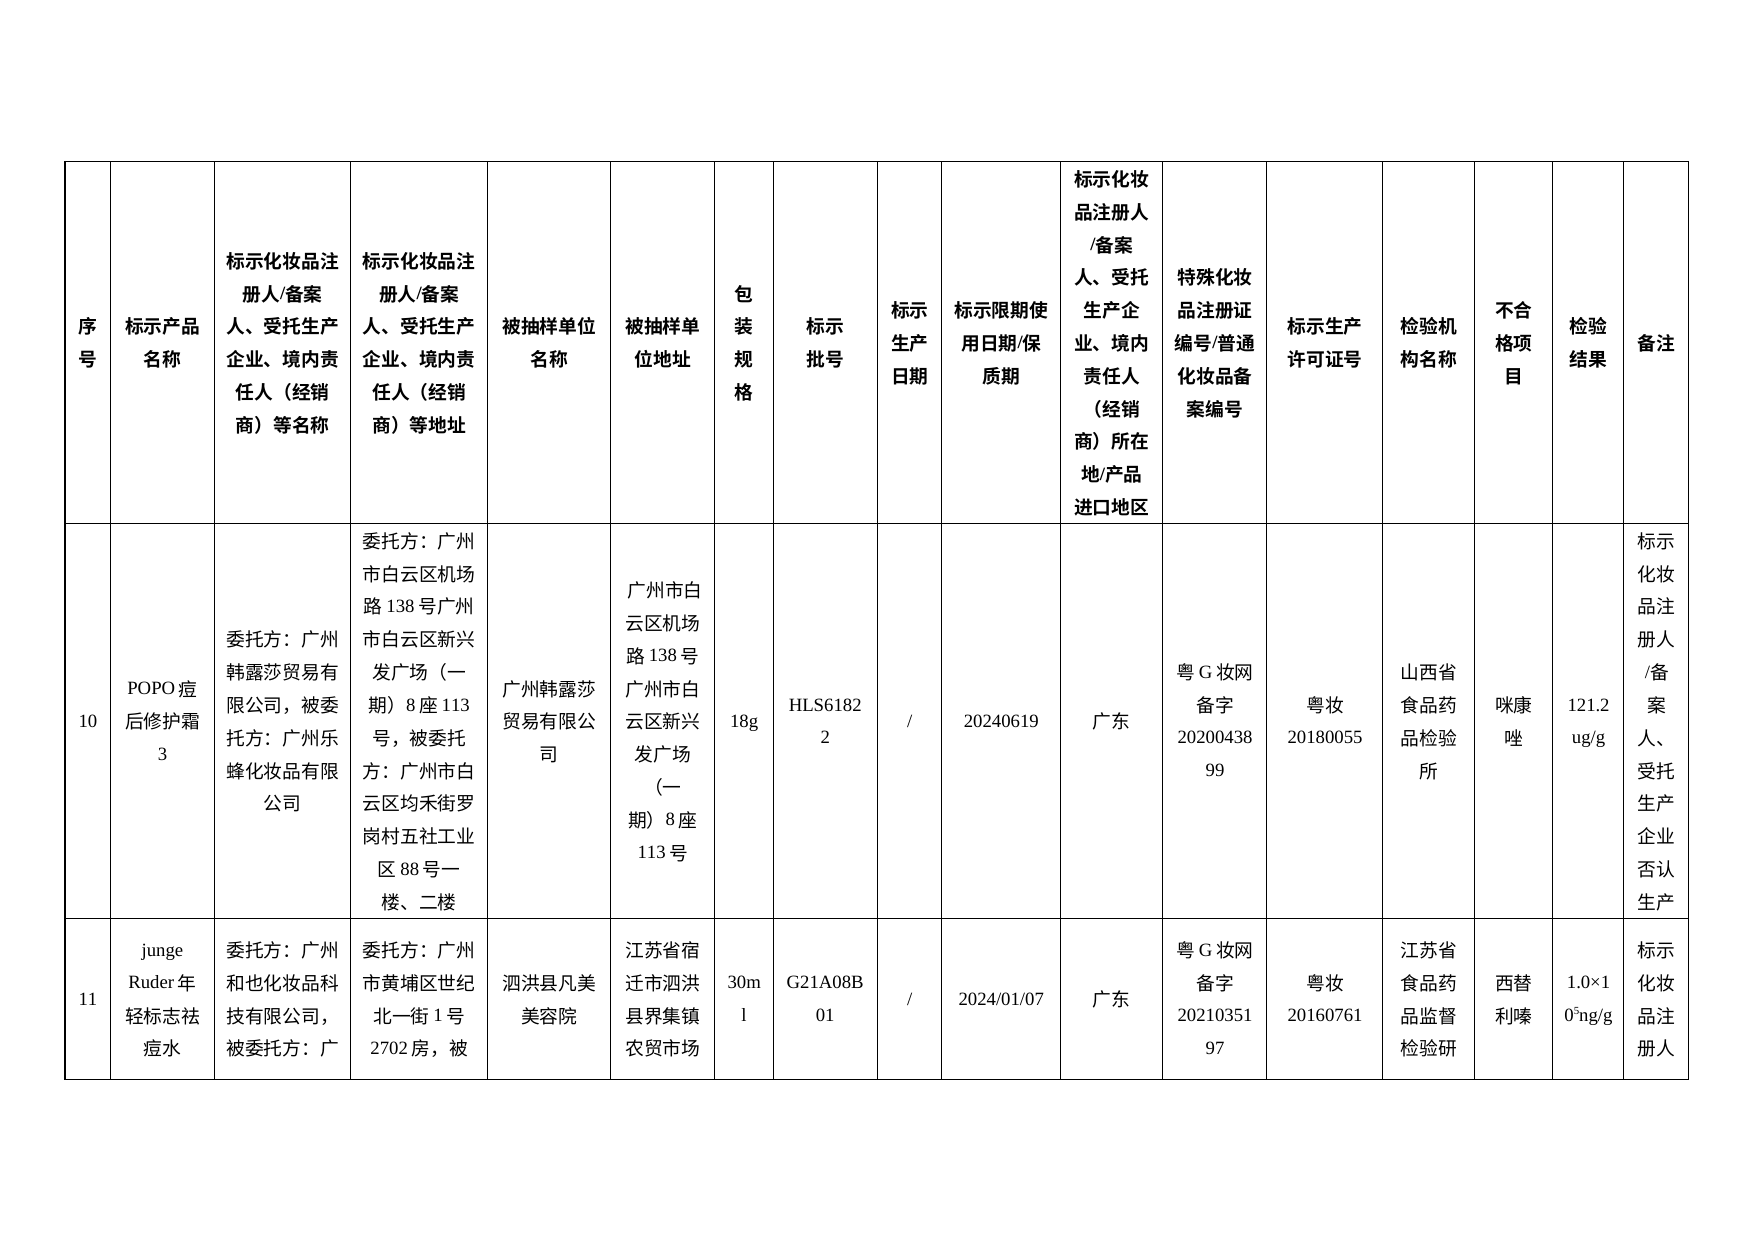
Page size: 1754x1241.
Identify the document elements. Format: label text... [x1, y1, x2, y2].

table_cell 委托方：广州韩露莎贸易有限公司，被委托方：广州乐蜂化妆品有限公司 [215, 524, 350, 917]
table_cell 江苏省宿迁市泗洪县界集镇农贸市场南门世纪华联旁 [611, 919, 714, 1078]
table_header 标示生产日期 [878, 162, 941, 523]
table_cell / [878, 524, 941, 917]
table_cell 标示化妆品注册人/备案人、受托生产企业否认生产 [1624, 919, 1688, 1078]
table_header 标示 批号 [774, 162, 877, 523]
table_header 包装规格 [715, 162, 773, 523]
table_cell 委托方：广州市白云区机场路138号广州市白云区新兴发广场（一期）8座113号，被委托方：广州市白云区均禾街罗岗村五社工业区88号一楼、二楼 [351, 524, 487, 917]
table_header 序号 [66, 162, 110, 523]
table_cell 泗洪县凡美美容院 [488, 919, 610, 1078]
table_cell 广州市白云区机场路138号广州市白云区新兴发广场（一期）8座113号 [611, 524, 714, 917]
table_cell 委托方：广州和也化妆品科技有限公司，被委托方：广州碧婷化妆品有限公司 [215, 919, 350, 1078]
table_header 标示化妆品注册人/备案人、受托生产企业、境内责任人（经销商）等地址 [351, 162, 487, 523]
table_cell 粤妆20160761 [1267, 919, 1382, 1078]
table_cell G21A08B01 [774, 919, 877, 1078]
table_header 标示产品名称 [111, 162, 214, 523]
table_cell 粤妆20180055 [1267, 524, 1382, 917]
table_cell 粤G妆网备字2020043899 [1163, 524, 1266, 917]
table_header 被抽样单位名称 [488, 162, 610, 523]
table_cell 10 [66, 524, 110, 917]
table_cell 标示化妆品注册人/备案人、受托生产企业否认生产 [1624, 524, 1688, 917]
table_cell 江苏省食品药品监督检验研究院 [1383, 919, 1474, 1078]
table_header 标示限期使用日期/保质期 [942, 162, 1060, 523]
table_cell POPO痘后修护霜3 [111, 524, 214, 917]
table_cell 2024/01/07 [942, 919, 1060, 1078]
table_cell junge Ruder年轻标志祛痘水 [111, 919, 214, 1078]
table_cell 粤G妆网备字2021035197 [1163, 919, 1266, 1078]
table_cell 30ml [715, 919, 773, 1078]
table_header 备注 [1624, 162, 1688, 523]
table_cell 11 [66, 919, 110, 1078]
table_cell 18g [715, 524, 773, 917]
table_cell 广东 [1061, 919, 1162, 1078]
table_header 特殊化妆品注册证编号/普通化妆品备案编号 [1163, 162, 1266, 523]
table_cell 广州韩露莎贸易有限公司 [488, 524, 610, 917]
table_cell 121.2ug/g [1553, 524, 1623, 917]
table_header 标示生产许可证号 [1267, 162, 1382, 523]
table_header 被抽样单位地址 [611, 162, 714, 523]
table_cell 山西省食品药品检验所 [1383, 524, 1474, 917]
table_cell 委托方：广州市黄埔区世纪北一街1号2702房，被委托方：广州市白云区人和镇华业路5号2栋2层 [351, 919, 487, 1078]
table_cell 20240619 [942, 524, 1060, 917]
table_header 标示化妆品注册人/备案人、受托生产企业、境内责任人（经销商）等名称 [215, 162, 350, 523]
table_cell 西替利嗪 [1475, 919, 1552, 1078]
table_header 检验机构名称 [1383, 162, 1474, 523]
table_header 不合格项目 [1475, 162, 1552, 523]
table_cell 咪康唑 [1475, 524, 1552, 917]
table_cell / [878, 919, 941, 1078]
table_cell HLS61822 [774, 524, 877, 917]
table_cell 广东 [1061, 524, 1162, 917]
table_header 标示化妆品注册人/备案人、受托生产企业、境内责任人（经销商）所在地/产品进口地区 [1061, 162, 1162, 523]
table_cell 1.0×105ng/g [1553, 919, 1623, 1078]
table_header 检验 结果 [1553, 162, 1623, 523]
